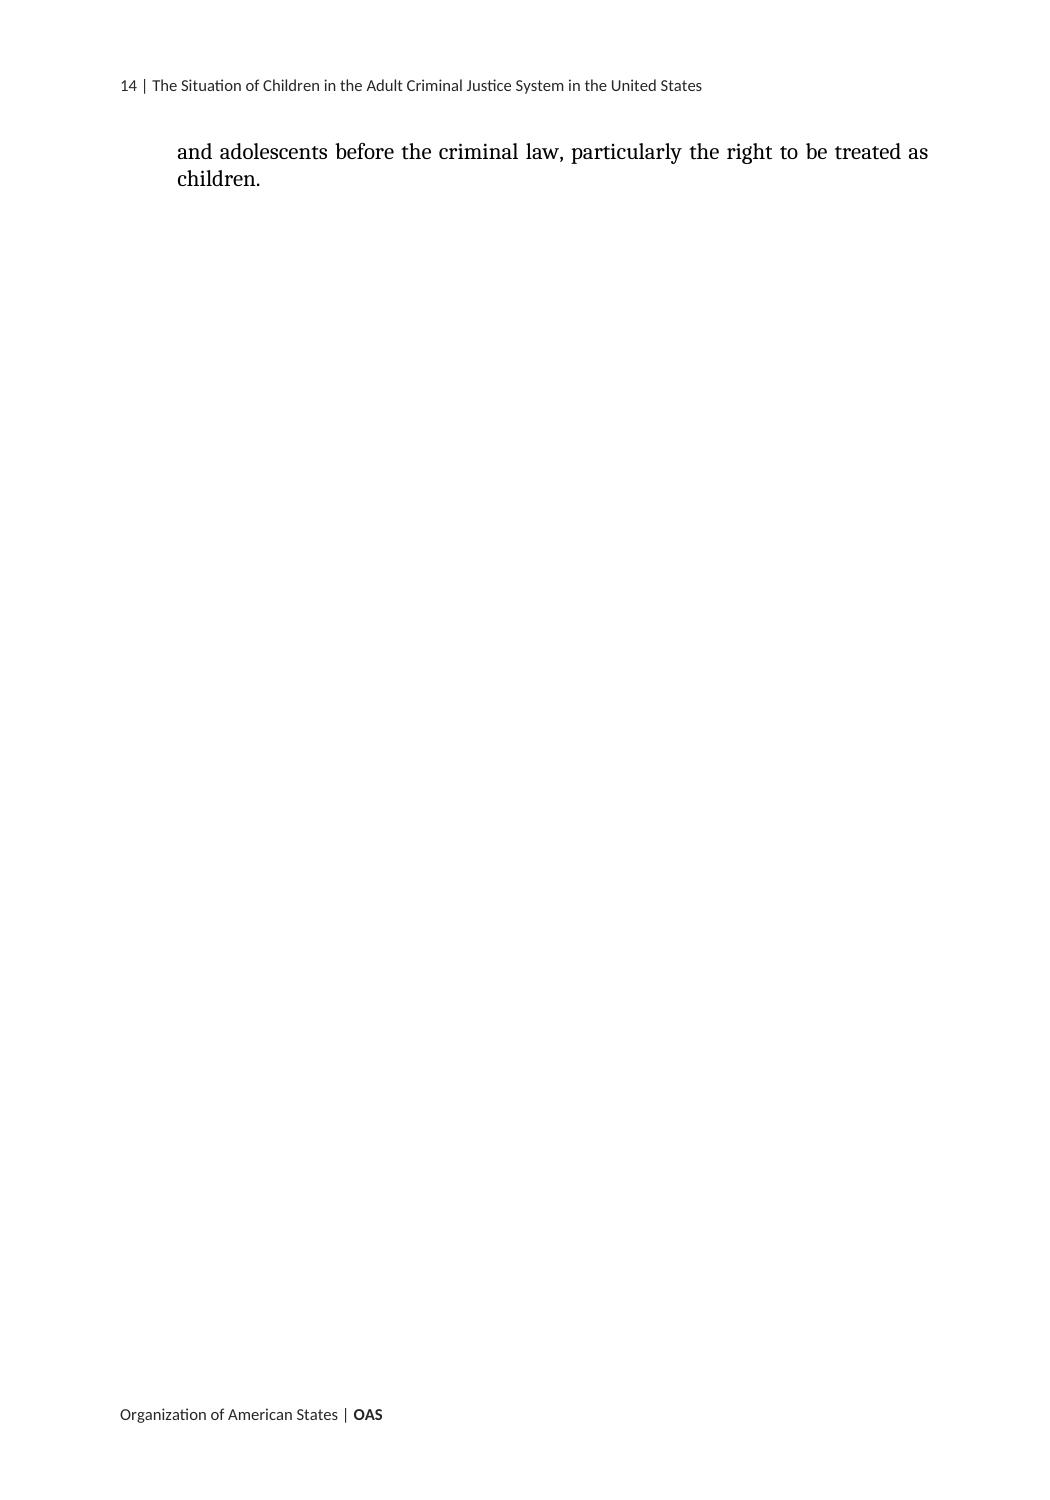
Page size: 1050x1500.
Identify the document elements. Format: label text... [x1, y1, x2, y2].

list This report will examine the situations in which U.S. law fails to protect the rights of children in the criminal justice system. In this context, the IACHR will analyze provisions in U.S. legislation that apply to children, in light of the State’s international obligations to protect and guarantee the human rights of children and adolescents before the criminal law, particularly the right to be treated as children. [120, 139, 930, 192]
